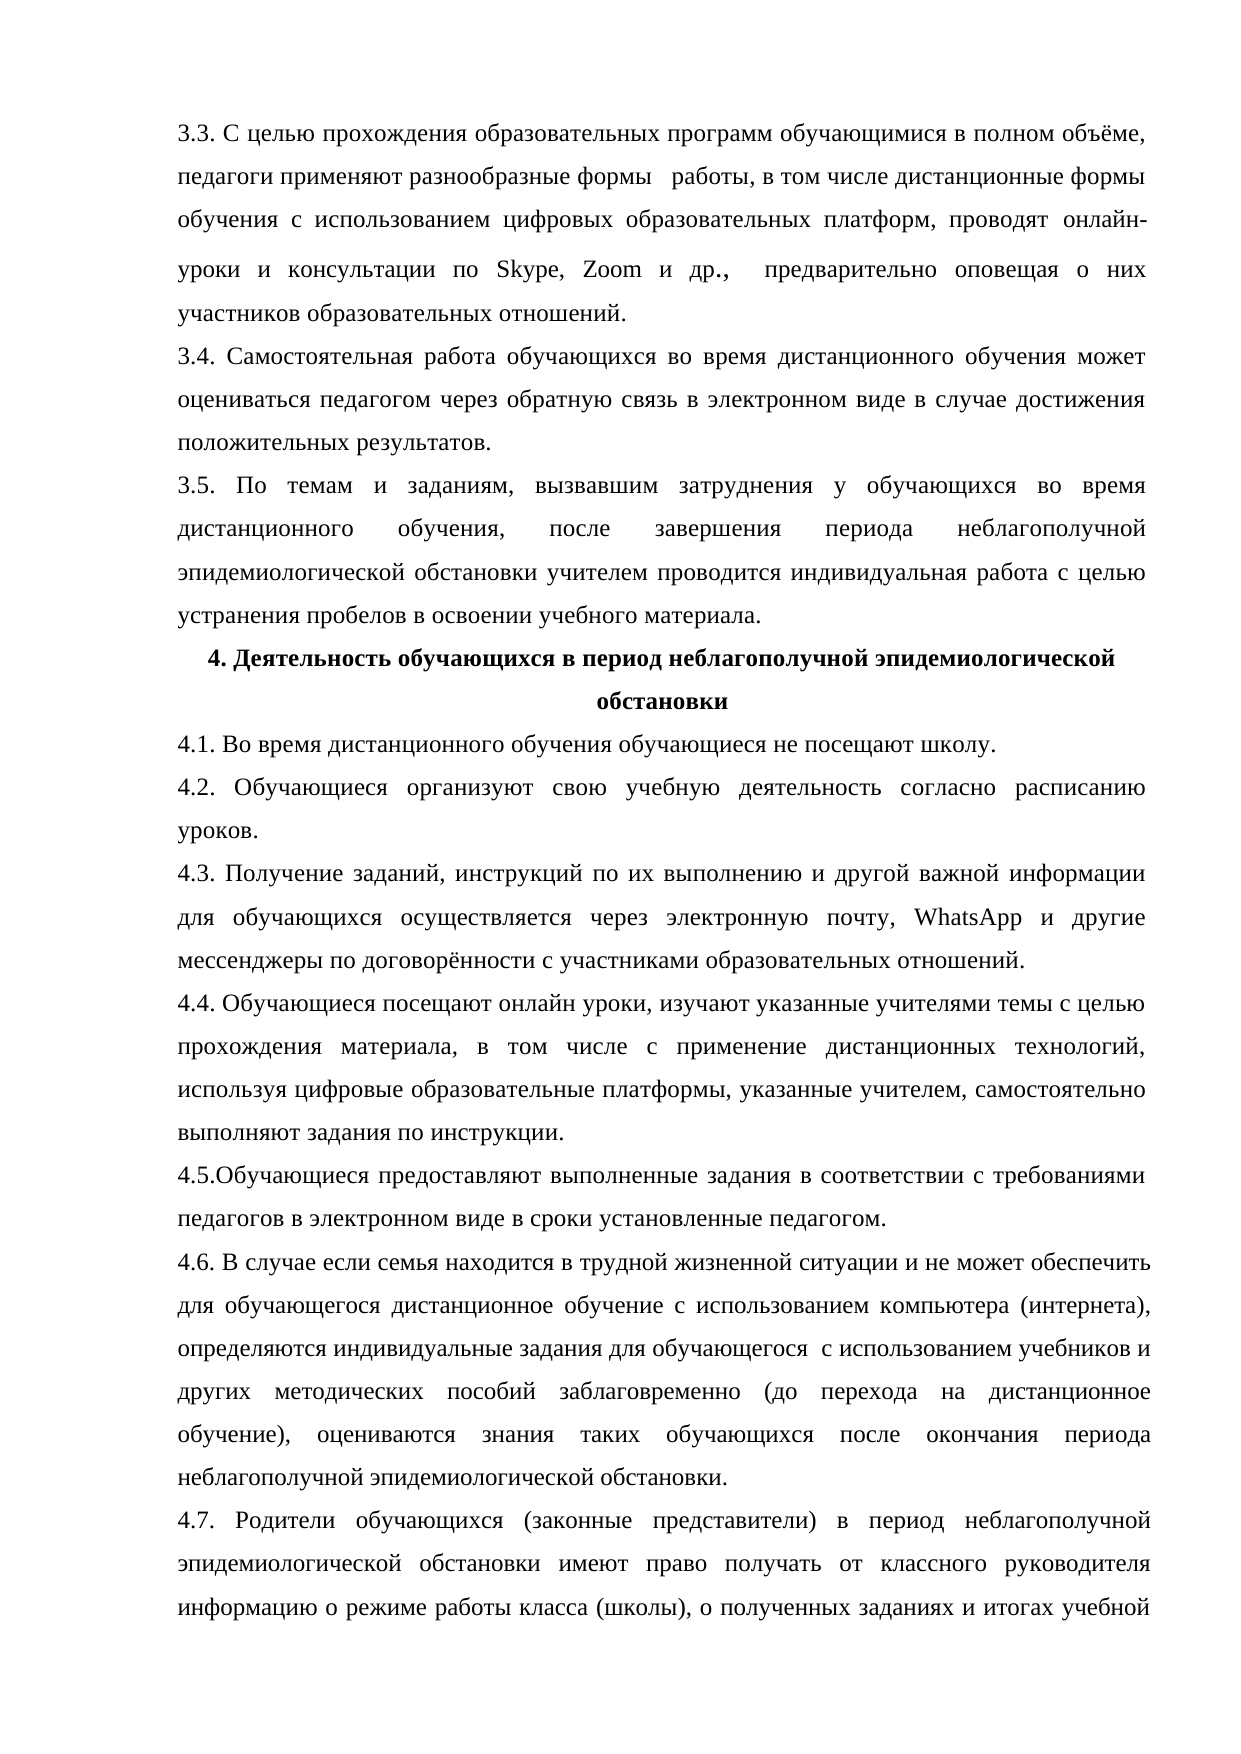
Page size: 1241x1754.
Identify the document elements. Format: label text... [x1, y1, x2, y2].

text 4.2. Обучающиеся организуют свою учебную деятельность согласно расписанию уроков. [177, 772, 1147, 844]
text 4.1. Во время дистанционного обучения обучающиеся не посещают школу. [177, 729, 1147, 758]
text 4.5.Обучающиеся предоставляют выполненные задания в соответствии с требованиями педагогов в электронном виде в сроки установленные педагогом. [177, 1160, 1147, 1232]
text 3.4. Самостоятельная работа обучающихся во время дистанционного обучения может оцениваться педагогом через обратную связь в электронном виде в случае достижения положительных результатов. [177, 341, 1147, 456]
text 4.3. Получение заданий, инструкций по их выполнению и другой важной информации для обучающихся осуществляется через электронную почту, WhatsApp и другие мессенджеры по договорённости с участниками образовательных отношений. [177, 858, 1147, 973]
text 3.5. По темам и заданиям, вызвавшим затруднения у обучающихся во время дистанционного обучения, после завершения периода неблагополучной эпидемиологической обстановки учителем проводится индивидуальная работа с целью устранения пробелов в освоении учебного материала. [177, 470, 1147, 628]
text 4.4. Обучающиеся посещают онлайн уроки, изучают указанные учителями темы с целью прохождения материала, в том числе с применение дистанционных технологий, используя цифровые образовательные платформы, указанные учителем, самостоятельно выполняют задания по инструкции. [177, 988, 1147, 1146]
text 4.6. В случае если семья находится в трудной жизненной ситуации и не может обеспечить для обучающегося дистанционное обучение с использованием компьютера (интернета), определяются индивидуальные задания для обучающегося с использованием учебников и других методических пособий заблаговременно (до перехода на дистанционное обучение), оцениваются знания таких обучающихся после окончания периода неблагополучной эпидемиологической обстановки. [177, 1247, 1152, 1491]
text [177, 1505, 1152, 1620]
text 4. Деятельность обучающихся в период неблагополучной эпидемиологической обстановки [177, 643, 1147, 715]
text 3.3. С целью прохождения образовательных программ обучающимися в полном объёме, педагоги применяют разнообразные формы работы, в том числе дистанционные формы обучения с использованием цифровых образовательных платформ, проводят онлайн-уроки и консультации по Skype, Zoom и др., предварительно оповещая о них участников образовательных отношений. [177, 118, 1147, 327]
